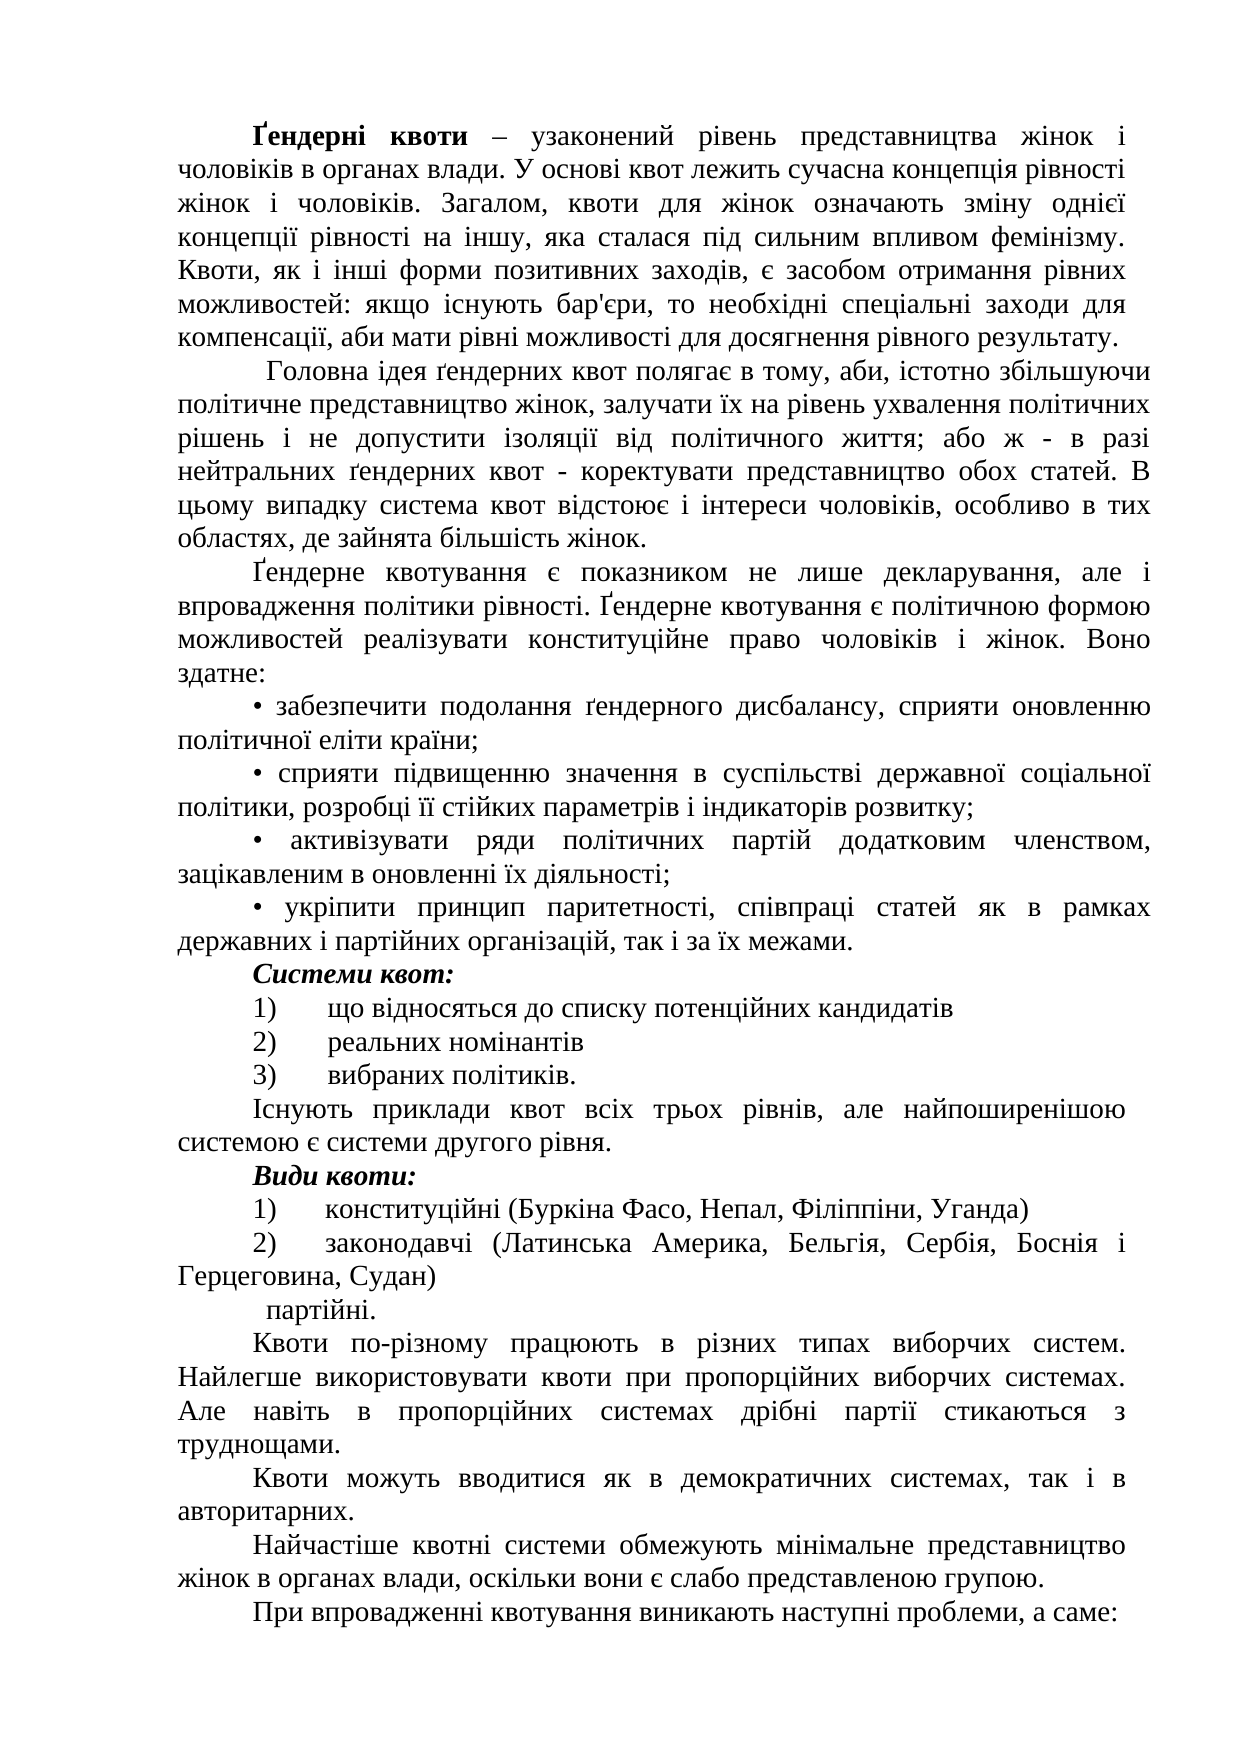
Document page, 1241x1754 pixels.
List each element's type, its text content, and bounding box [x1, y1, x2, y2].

list партійні. [177, 1292, 1152, 1326]
list конституційні (Буркіна Фасо, Непал, Філіппіни, Уганда) [177, 1191, 1127, 1225]
text • укріпити принцип паритетності, співпраці статей як в рамках державних і партійних організацій, так і за їх межами. [177, 889, 1152, 957]
list законодавчі (Латинська Америка, Бельгія, Сербія, Боснія і Герцеговина, Судан) [177, 1225, 1127, 1292]
text Найчастіше квотні системи обмежують мінімальне представництво жінок в органах влади, оскільки вони є слабо представленою групою. [177, 1527, 1127, 1594]
text • сприяти підвищенню значення в суспільстві державної соціальної політики, розробці її стійких параметрів і індикаторів розвитку; [177, 755, 1152, 822]
text Існують приклади квот всіх трьох рівнів, але найпоширенішою системою є системи другого рівня. [177, 1091, 1127, 1158]
text При впровадженні квотування виникають наступні проблеми, а саме: [177, 1594, 1152, 1627]
text Квоти по-різному працюють в різних типах виборчих систем. Найлегше використовувати квоти при пропорційних виборчих системах. Але навіть в пропорційних системах дрібні партії стикаються з труднощами. [177, 1326, 1127, 1460]
list що відносяться до списку потенційних кандидатів [177, 990, 1127, 1024]
text Ґендерні квоти – узаконений рівень представництва жінок і чоловіків в органах влади. У основі квот лежить сучасна концепція рівності жінок і чоловіків. Загалом, квоти для жінок означають зміну однієї концепції рівності на іншу, яка сталася під сильним впливом фемінізму. Квоти, як і інші форми позитивних заходів, є засобом отримання рівних можливостей: якщо існують бар'єри, то необхідні спеціальні заходи для компенсації, аби мати рівні можливості для досягнення рівного результату. [177, 118, 1127, 353]
text Види квоти: [177, 1158, 1127, 1191]
list реальних номінантів [177, 1024, 1127, 1057]
text • активізувати ряди політичних партій додатковим членством, зацікавленим в оновленні їх діяльності; [177, 822, 1152, 889]
text Ґендерне квотування є показником не лише декларування, але і впровадження політики рівності. Ґендерне квотування є політичною формою можливостей реалізувати конституційне право чоловіків і жінок. Воно здатне: [177, 554, 1152, 688]
list Головна ідея ґендерних квот полягає в тому, аби, істотно збільшуючи політичне представництво жінок, залучати їх на рівень ухвалення політичних рішень і не допустити ізоляції від політичного життя; або ж - в разі нейтральних ґендерних квот - коректувати представництво обох статей. В цьому випадку система квот відстоює і інтереси чоловіків, особливо в тих областях, де зайнята більшість жінок. [177, 353, 1152, 554]
text Квоти можуть вводитися як в демократичних системах, так і в авторитарних. [177, 1460, 1127, 1527]
list вибраних політиків. [177, 1057, 1127, 1091]
text • забезпечити подолання ґендерного дисбалансу, сприяти оновленню політичної еліти країни; [177, 688, 1152, 755]
text Системи квот: [177, 957, 1127, 990]
